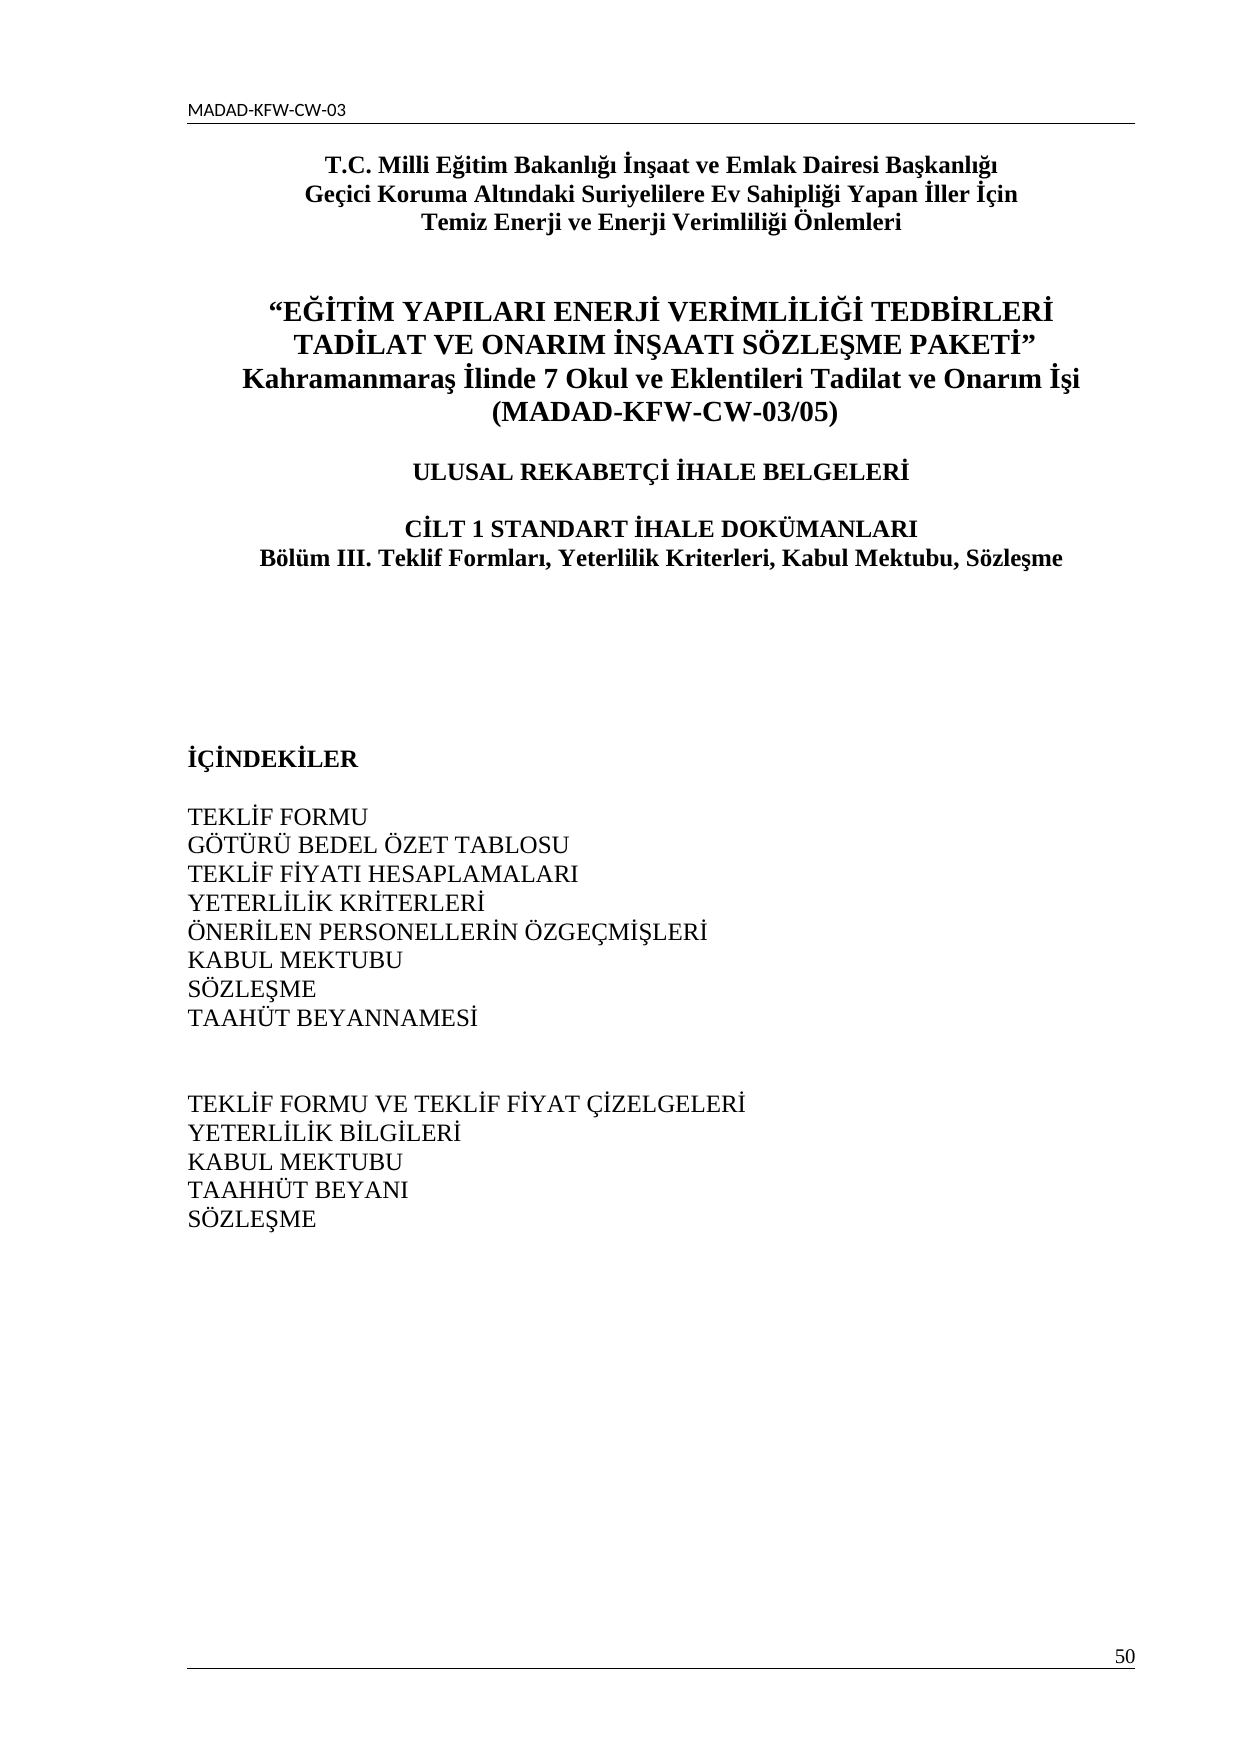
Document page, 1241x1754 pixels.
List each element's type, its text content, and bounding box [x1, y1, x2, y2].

text Temiz Enerji ve Enerji Verimliliği Önlemleri [187, 207, 1135, 236]
text TAAHÜT BEYANNAMESİ [187, 1003, 1135, 1032]
text TEKLİF FİYATI HESAPLAMALARI [187, 859, 1135, 888]
text TEKLİF FORMU VE TEKLİF FİYAT ÇİZELGELERİ [187, 1089, 1135, 1118]
text ÖNERİLEN PERSONELLERİN ÖZGEÇMİŞLERİ [187, 917, 1135, 945]
text (MADAD-KFW-CW-03/05) [187, 394, 1135, 428]
text “EĞİTİM YAPILARI ENERJİ VERİMLİLİĞİ TEDBİRLERİ [187, 294, 1135, 327]
text TADİLAT VE ONARIM İNŞAATI SÖZLEŞME PAKETİ” Kahramanmaraş İlinde 7 Okul ve Eklentileri Tadilat ve Onarım İşi [187, 327, 1135, 394]
text CİLT 1 STANDART İHALE DOKÜMANLARI [187, 514, 1135, 543]
text TAAHHÜT BEYANI [187, 1175, 1135, 1204]
text İÇİNDEKİLER [187, 744, 1135, 773]
text GÖTÜRÜ BEDEL ÖZET TABLOSU [187, 830, 1135, 859]
text TEKLİF FORMU [187, 802, 1135, 830]
text YETERLİLİK BİLGİLERİ [187, 1118, 1135, 1147]
text SÖZLEŞME [187, 1204, 1135, 1233]
text KABUL MEKTUBU [187, 1147, 1135, 1175]
text SÖZLEŞME [187, 974, 1135, 1003]
text YETERLİLİK KRİTERLERİ [187, 888, 1135, 917]
text Bölüm III. Teklif Formları, Yeterlilik Kriterleri, Kabul Mektubu, Sözleşme [187, 543, 1135, 572]
text ULUSAL REKABETÇİ İHALE BELGELERİ [187, 457, 1135, 485]
text KABUL MEKTUBU [187, 945, 1135, 974]
text T.C. Milli Eğitim Bakanlığı İnşaat ve Emlak Dairesi Başkanlığı [187, 150, 1135, 179]
text Geçici Koruma Altındaki Suriyelilere Ev Sahipliği Yapan İller İçin [187, 179, 1135, 207]
